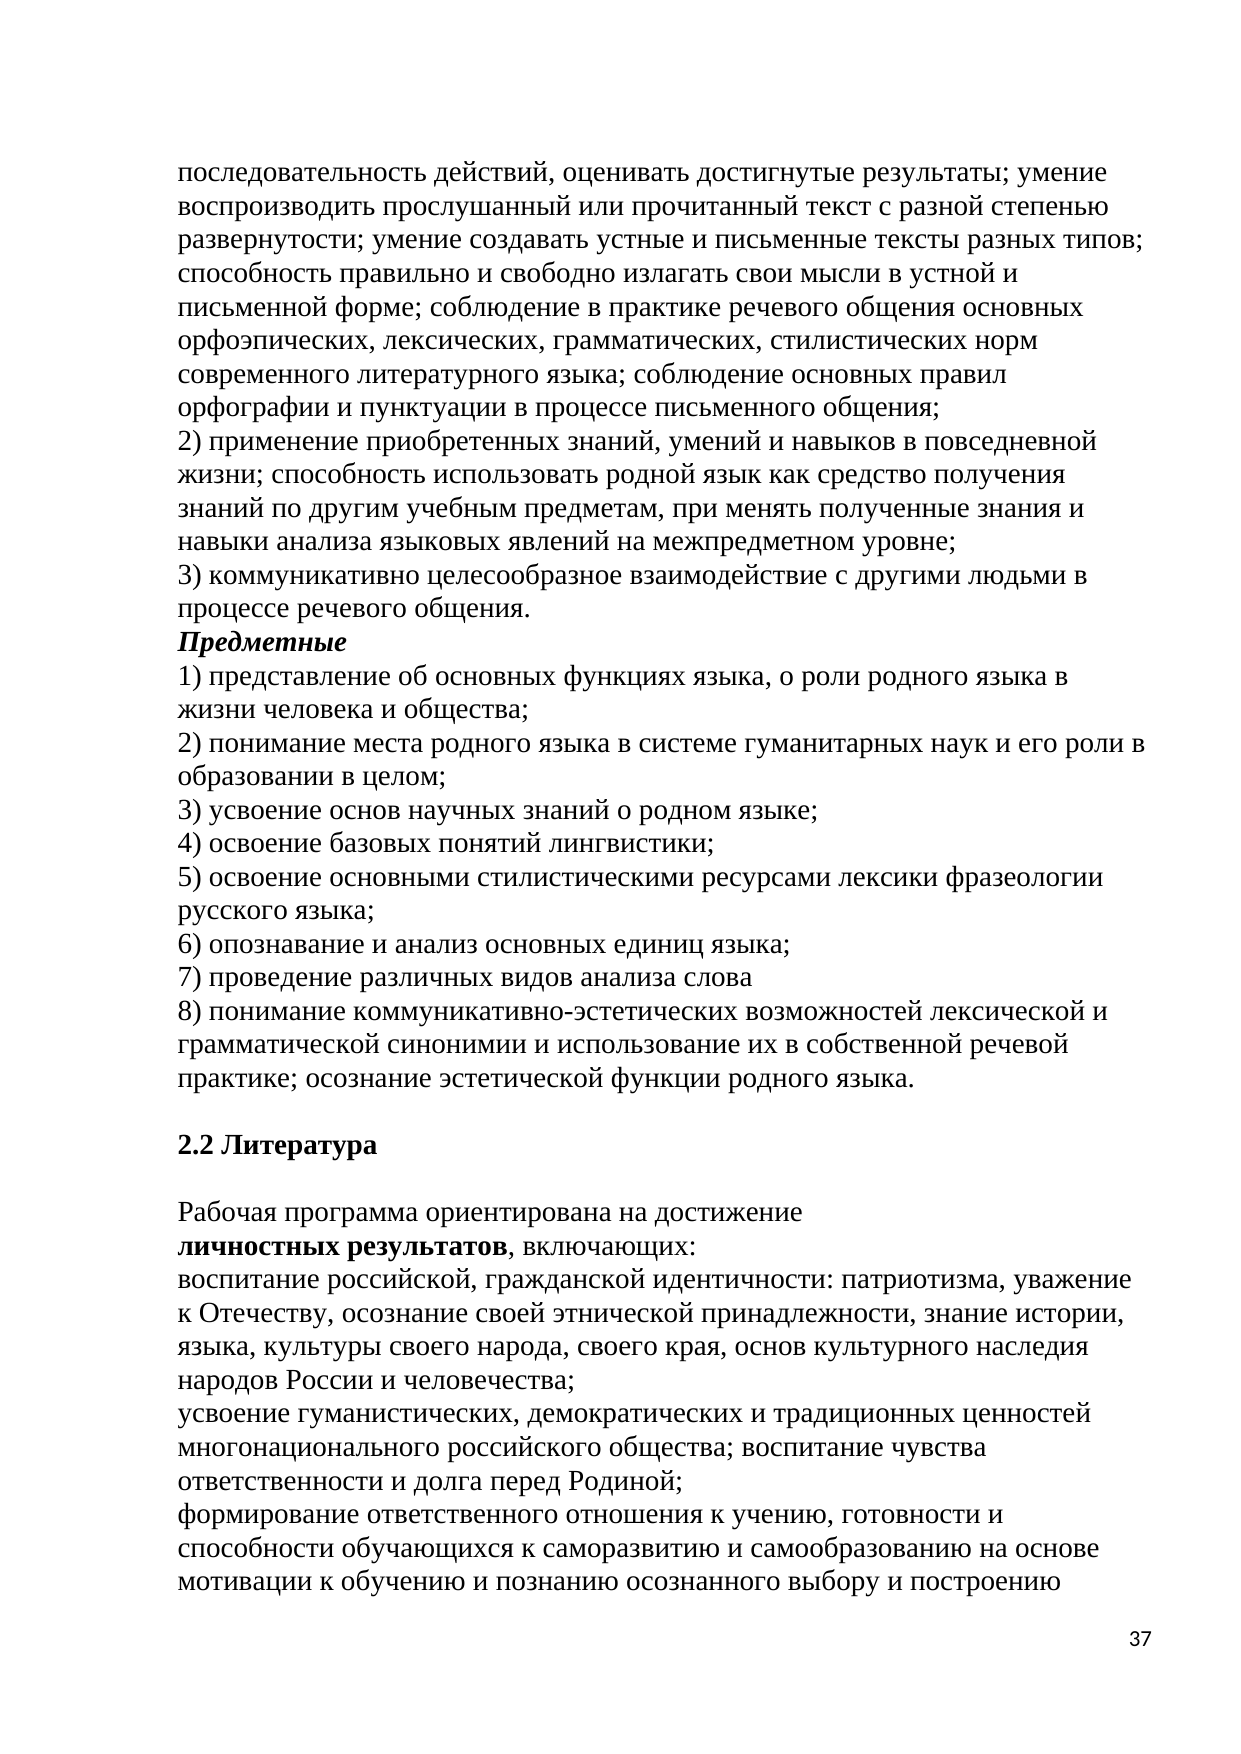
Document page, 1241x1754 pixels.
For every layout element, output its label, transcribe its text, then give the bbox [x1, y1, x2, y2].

text 2) применение приобретенных знаний, умений и навыков в повседневной жизни; способность использовать родной язык как средство получения знаний по другим учебным предметам, при менять полученные знания и навыки анализа языковых явлений на межпредметном уровне; [177, 423, 1152, 557]
text усвоение гуманистических, демократических и традиционных ценностей многонационального российского общества; воспитание чувства ответственности и долга перед Родиной; [177, 1396, 1152, 1496]
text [177, 1496, 1152, 1597]
text Предметные [177, 624, 1152, 658]
text 3) усвоение основ научных знаний о родном языке; [177, 792, 1152, 825]
text воспитание российской, гражданской идентичности: патриотизма, уважение к Отечеству, осознание своей этнической принадлежности, знание истории, языка, культуры своего народа, своего края, основ культурного наследия народов России и человечества; [177, 1261, 1152, 1396]
text 3) коммуникативно целесообразное взаимодействие с другими людьми в процессе речевого общения. [177, 557, 1152, 624]
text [177, 154, 1152, 423]
text 2) понимание места родного языка в системе гуманитарных наук и его роли в образовании в целом; [177, 725, 1152, 792]
text 5) освоение основными стилистическими ресурсами лексики фразеологии русского языка; [177, 859, 1152, 926]
text 1) представление об основных функциях языка, о роли родного языка в жизни человека и общества; [177, 658, 1152, 725]
text 8) понимание коммуникативно-эстетических возможностей лексической и грамматической синонимии и использование их в собственной речевой практике; осознание эстетической функции родного языка. [177, 993, 1152, 1094]
text личностных результатов, включающих: [177, 1228, 1152, 1261]
text 7) проведение различных видов анализа слова [177, 959, 1152, 993]
text 2.2 Литература [177, 1127, 1152, 1161]
text 4) освоение базовых понятий лингвистики; [177, 825, 1152, 859]
text 6) опознавание и анализ основных единиц языка; [177, 926, 1152, 959]
text Рабочая программа ориентирована на достижение [177, 1194, 1152, 1228]
